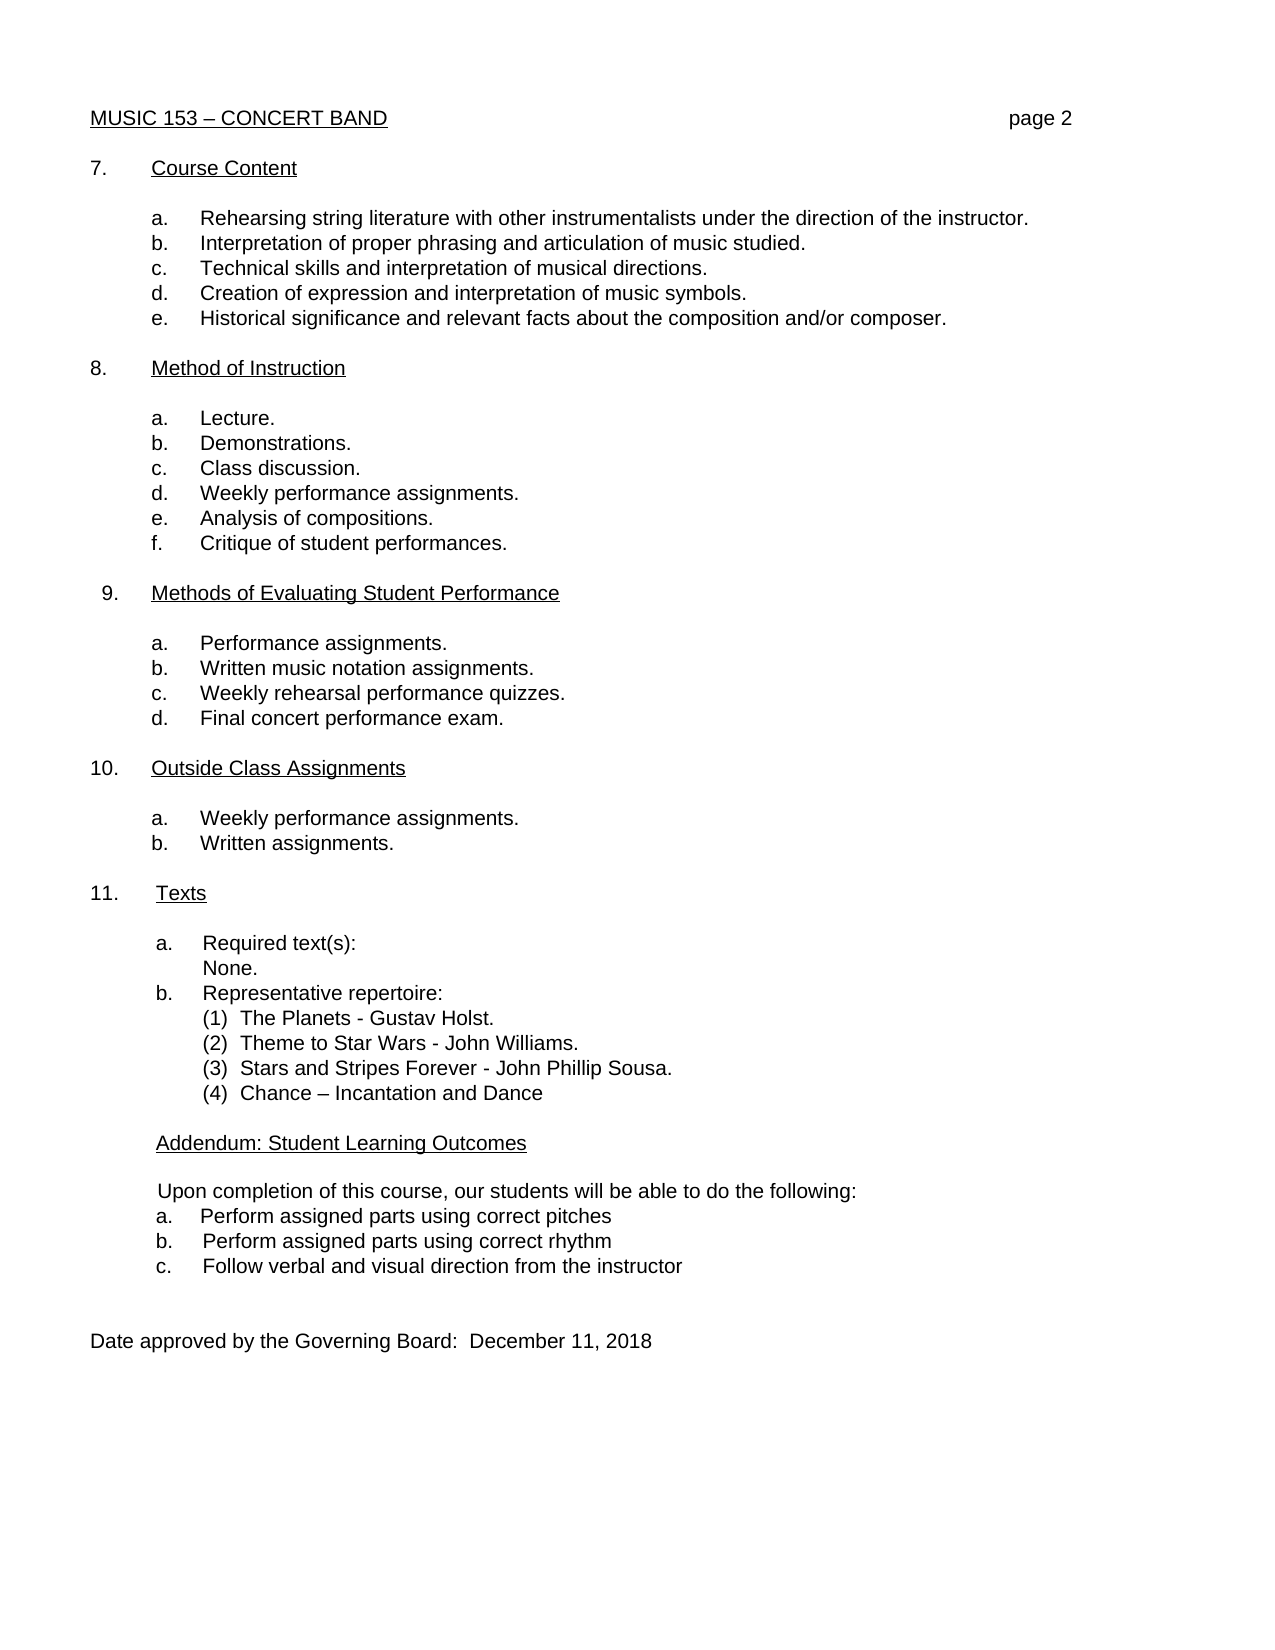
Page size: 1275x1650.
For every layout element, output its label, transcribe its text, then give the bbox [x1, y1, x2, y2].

text MUSIC 153 – CONCERT BAND page 2 [90, 105, 1185, 130]
text a. Weekly performance assignments. [90, 805, 1185, 830]
text c. Weekly rehearsal performance quizzes. [90, 680, 1185, 705]
text a. Performance assignments. [90, 630, 1185, 655]
text 7. Course Content [90, 155, 1185, 180]
text d. Creation of expression and interpretation of music symbols. [90, 280, 1185, 305]
text e. Historical significance and relevant facts about the composition and/or composer. [90, 305, 1185, 330]
text b. Perform assigned parts using correct rhythm [127, 1229, 1185, 1254]
text (3) Stars and Stripes Forever - John Phillip Sousa. [90, 1055, 1185, 1080]
text a. Perform assigned parts using correct pitches [90, 1204, 1185, 1229]
text (1) The Planets - Gustav Holst. [90, 1005, 1185, 1030]
text c. Class discussion. [90, 455, 1185, 480]
text Addendum: Student Learning Outcomes [90, 1130, 1185, 1155]
text b. Written music notation assignments. [90, 655, 1185, 680]
text a. Lecture. [90, 405, 1185, 430]
text Date approved by the Governing Board: December 11, 2018 [90, 1328, 1185, 1353]
text (4) Chance – Incantation and Dance [90, 1080, 1185, 1105]
text None. [90, 955, 1185, 980]
text b. Written assignments. [90, 830, 1185, 855]
text c. Follow verbal and visual direction from the instructor [127, 1254, 1185, 1279]
text 9. Methods of Evaluating Student Performance [90, 580, 1185, 605]
text a. Rehearsing string literature with other instrumentalists under the direction of the instructor. [90, 205, 1185, 230]
text d. Weekly performance assignments. [90, 480, 1185, 505]
text c. Technical skills and interpretation of musical directions. [90, 255, 1185, 280]
text a. Required text(s): [90, 930, 1185, 955]
text 10. Outside Class Assignments [90, 755, 1185, 780]
text (2) Theme to Star Wars - John Williams. [90, 1030, 1185, 1055]
text e. Analysis of compositions. [90, 505, 1185, 530]
text f. Critique of student performances. [90, 530, 1185, 555]
text b. Interpretation of proper phrasing and articulation of music studied. [90, 230, 1185, 255]
text 11. Texts [90, 880, 1185, 905]
text 8. Method of Instruction [90, 355, 1185, 380]
text Upon completion of this course, our students will be able to do the following: [90, 1179, 1185, 1204]
text b. Demonstrations. [90, 430, 1185, 455]
text b. Representative repertoire: [90, 980, 1185, 1005]
text d. Final concert performance exam. [90, 705, 1185, 730]
